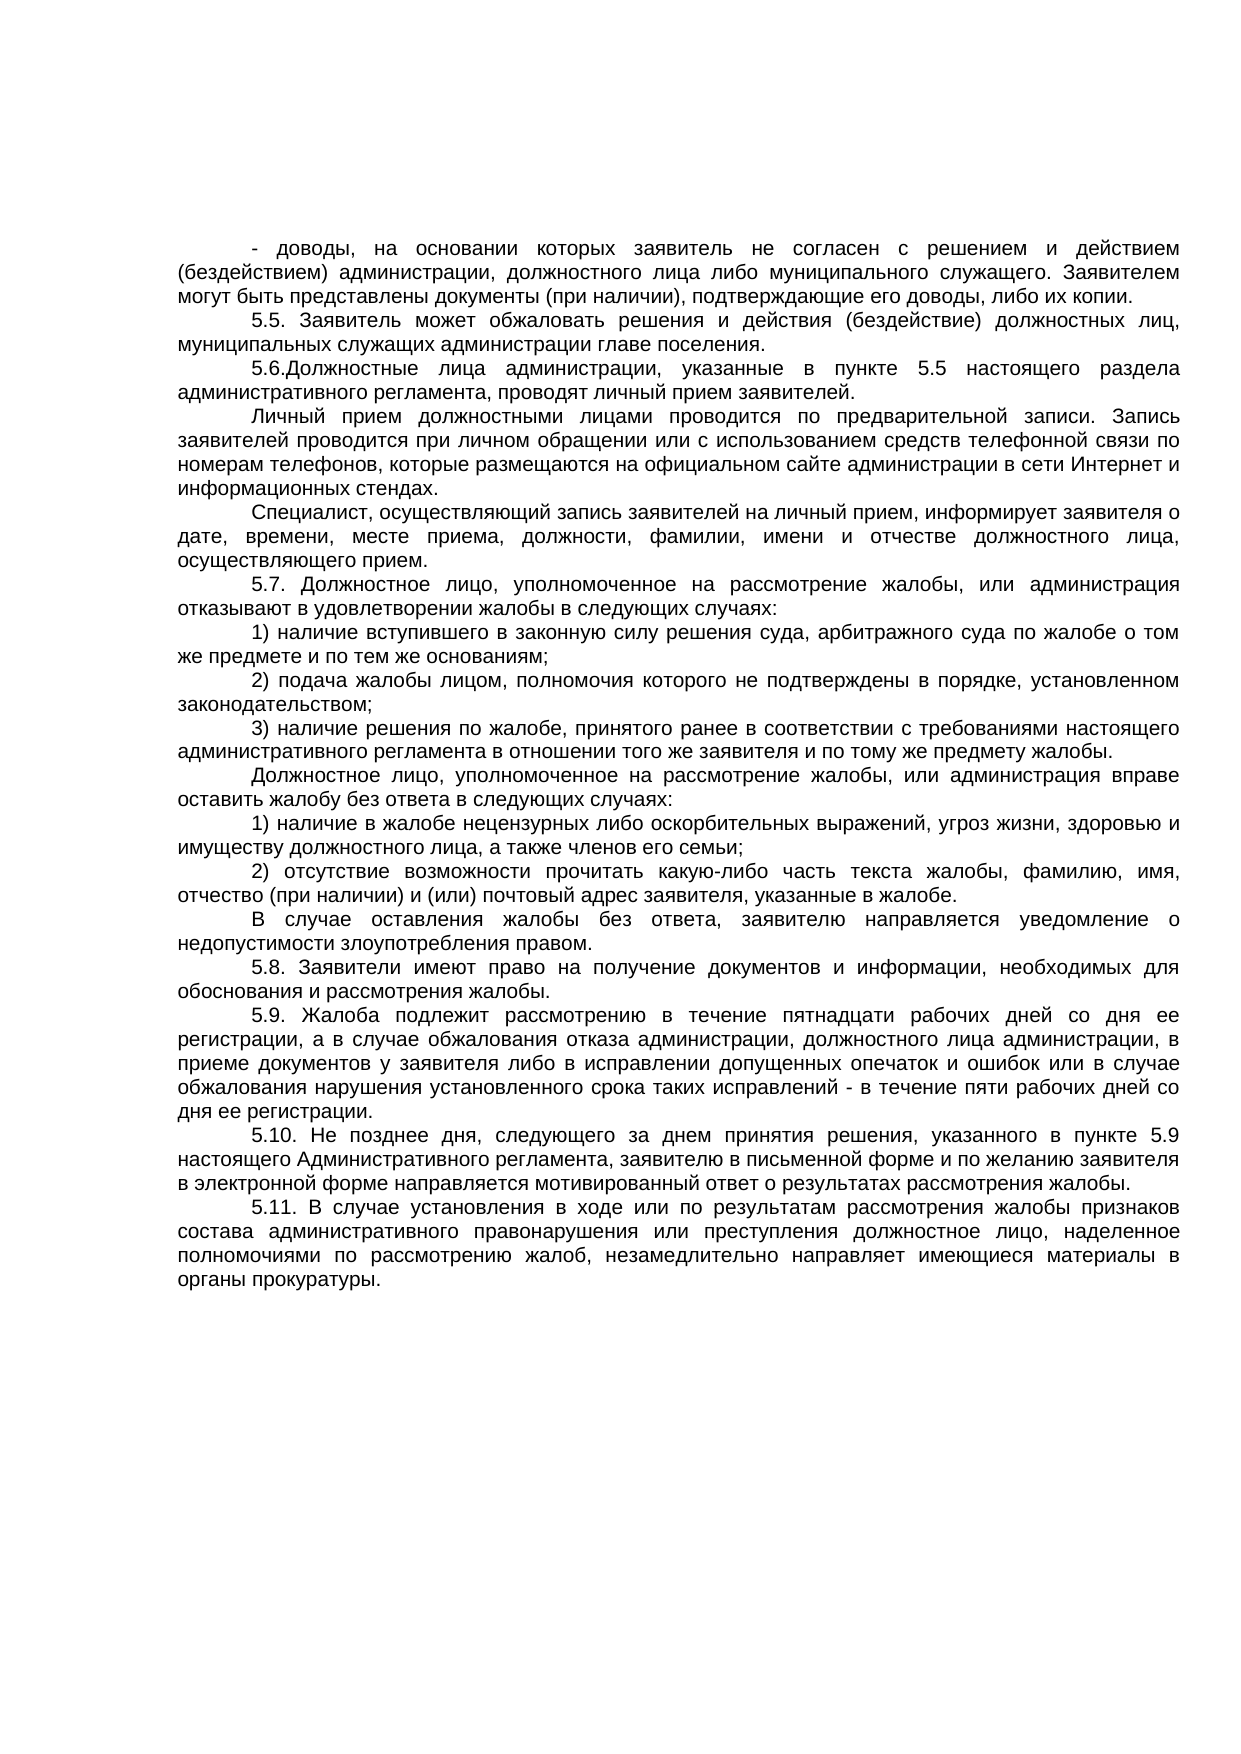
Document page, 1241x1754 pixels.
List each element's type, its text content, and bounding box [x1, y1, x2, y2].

text 5.9. Жалоба подлежит рассмотрению в течение пятнадцати рабочих дней со дня ее регистрации, а в случае обжалования отказа администрации, должностного лица администрации, в приеме документов у заявителя либо в исправлении допущенных опечаток и ошибок или в случае обжалования нарушения установленного срока таких исправлений - в течение пяти рабочих дней со дня ее регистрации. [177, 1003, 1181, 1123]
text Личный прием должностными лицами проводится по предварительной записи. Запись заявителей проводится при личном обращении или с использованием средств телефонной связи по номерам телефонов, которые размещаются на официальном сайте администрации в сети Интернет и информационных стендах. [177, 404, 1181, 500]
text 5.11. В случае установления в ходе или по результатам рассмотрения жалобы признаков состава административного правонарушения или преступления должностное лицо, наделенное полномочиями по рассмотрению жалоб, незамедлительно направляет имеющиеся материалы в органы прокуратуры. [177, 1194, 1181, 1290]
text 1) наличие вступившего в законную силу решения суда, арбитражного суда по жалобе о том же предмете и по тем же основаниям; [177, 619, 1181, 667]
text 5.5. Заявитель может обжаловать решения и действия (бездействие) должностных лиц, муниципальных служащих администрации главе поселения. [177, 308, 1181, 356]
text 1) наличие в жалобе нецензурных либо оскорбительных выражений, угроз жизни, здоровью и имуществу должностного лица, а также членов его семьи; [177, 811, 1181, 859]
text 5.7. Должностное лицо, уполномоченное на рассмотрение жалобы, или администрация отказывают в удовлетворении жалобы в следующих случаях: [177, 572, 1181, 619]
text Специалист, осуществляющий запись заявителей на личный прием, информирует заявителя о дате, времени, месте приема, должности, фамилии, имени и отчестве должностного лица, осуществляющего прием. [177, 500, 1181, 572]
text 2) отсутствие возможности прочитать какую-либо часть текста жалобы, фамилию, имя, отчество (при наличии) и (или) почтовый адрес заявителя, указанные в жалобе. [177, 859, 1181, 907]
text Должностное лицо, уполномоченное на рассмотрение жалобы, или администрация вправе оставить жалобу без ответа в следующих случаях: [177, 763, 1181, 811]
text 2) подача жалобы лицом, полномочия которого не подтверждены в порядке, установленном законодательством; [177, 667, 1181, 715]
text 5.8. Заявители имеют право на получение документов и информации, необходимых для обоснования и рассмотрения жалобы. [177, 955, 1181, 1003]
text В случае оставления жалобы без ответа, заявителю направляется уведомление о недопустимости злоупотребления правом. [177, 907, 1181, 955]
text 3) наличие решения по жалобе, принятого ранее в соответствии с требованиями настоящего административного регламента в отношении того же заявителя и по тому же предмету жалобы. [177, 715, 1181, 763]
text - доводы, на основании которых заявитель не согласен с решением и действием (бездействием) администрации, должностного лица либо муниципального служащего. Заявителем могут быть представлены документы (при наличии), подтверждающие его доводы, либо их копии. [177, 236, 1181, 308]
text 5.10. Не позднее дня, следующего за днем принятия решения, указанного в пункте 5.9 настоящего Административного регламента, заявителю в письменной форме и по желанию заявителя в электронной форме направляется мотивированный ответ о результатах рассмотрения жалобы. [177, 1123, 1181, 1194]
text 5.6.Должностные лица администрации, указанные в пункте 5.5 настоящего раздела административного регламента, проводят личный прием заявителей. [177, 356, 1181, 404]
